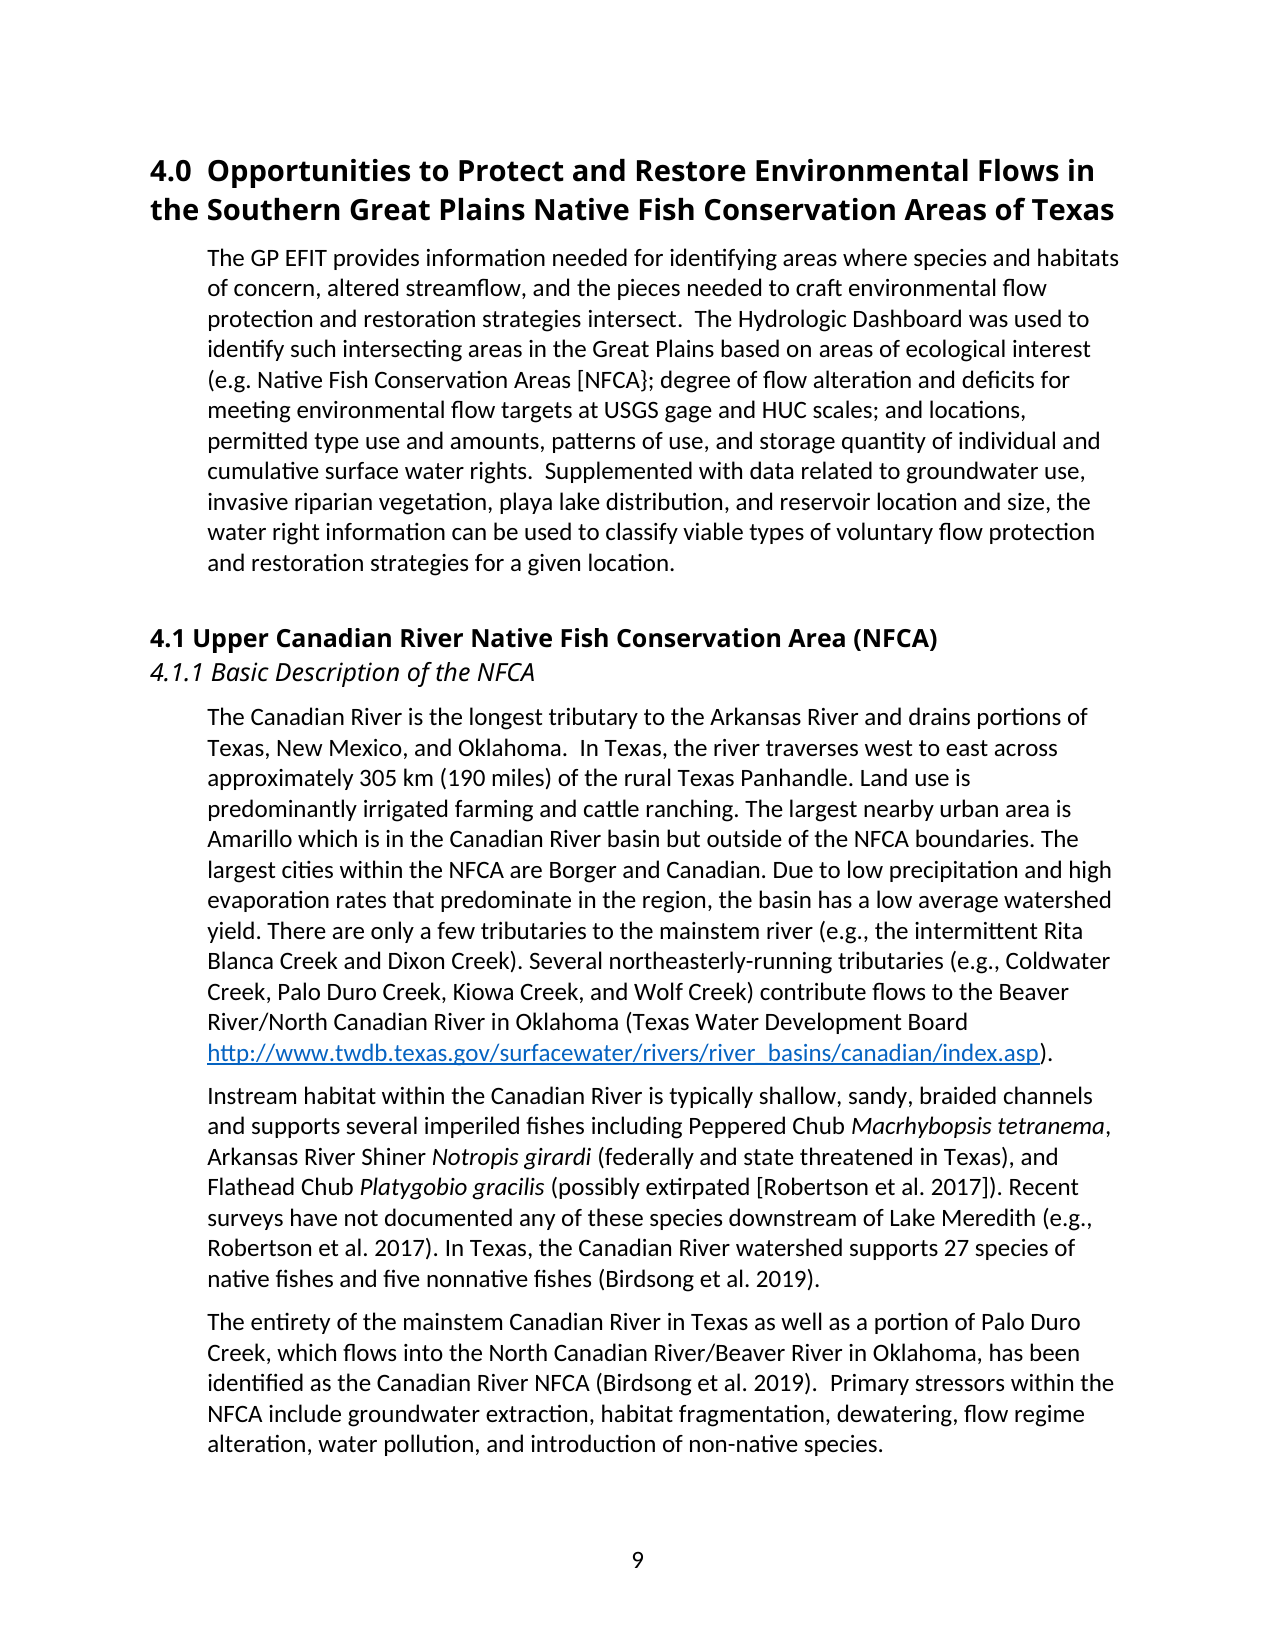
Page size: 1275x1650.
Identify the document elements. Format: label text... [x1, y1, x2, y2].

subtitle 4.1 Upper Canadian River Native Fish Conservation Area (NFCA) [150, 621, 1125, 655]
text Instream habitat within the Canadian River is typically shallow, sandy, braided channels and supports several imperiled fishes including Peppered Chub Macrhybopsis tetranema, Arkansas River Shiner Notropis girardi (federally and state threatened in Texas), and Flathead Chub Platygobio gracilis (possibly extirpated [Robertson et al. 2017]). Recent surveys have not documented any of these species downstream of Lake Meredith (e.g., Robertson et al. 2017). In Texas, the Canadian River watershed supports 27 species of native fishes and five nonnative fishes (Birdsong et al. 2019). [207, 1080, 1125, 1294]
subtitle 4.1.1 Basic Description of the NFCA [150, 655, 1125, 689]
subtitle 4.0 Opportunities to Protect and Restore Environmental Flows in the Southern Great Plains Native Fish Conservation Areas of Texas [150, 150, 1125, 229]
text The GP EFIT provides information needed for identifying areas where species and habitats of concern, altered streamflow, and the pieces needed to craft environmental flow protection and restoration strategies intersect. The Hydrologic Dashboard was used to identify such intersecting areas in the Great Plains based on areas of ecological interest (e.g. Native Fish Conservation Areas [NFCA}; degree of flow alteration and deficits for meeting environmental flow targets at USGS gage and HUC scales; and locations, permitted type use and amounts, patterns of use, and storage quantity of individual and cumulative surface water rights. Supplemented with data related to groundwater use, invasive riparian vegetation, playa lake distribution, and reservoir location and size, the water right information can be used to classify viable types of voluntary flow protection and restoration strategies for a given location. [207, 242, 1125, 578]
text The Canadian River is the longest tributary to the Arkansas River and drains portions of Texas, New Mexico, and Oklahoma. In Texas, the river traverses west to east across approximately 305 km (190 miles) of the rural Texas Panhandle. Land use is predominantly irrigated farming and cattle ranching. The largest nearby urban area is Amarillo which is in the Canadian River basin but outside of the NFCA boundaries. The largest cities within the NFCA are Borger and Canadian. Due to low precipitation and high evaporation rates that predominate in the region, the basin has a low average watershed yield. There are only a few tributaries to the mainstem river (e.g., the intermittent Rita Blanca Creek and Dixon Creek). Several northeasterly-running tributaries (e.g., Coldwater Creek, Palo Duro Creek, Kiowa Creek, and Wolf Creek) contribute flows to the Beaver River/North Canadian River in Oklahoma (Texas Water Development Board http://www.twdb.texas.gov/surfacewater/rivers/river_basins/canadian/index.asp). [207, 701, 1125, 1067]
text The entirety of the mainstem Canadian River in Texas as well as a portion of Palo Duro Creek, which flows into the North Canadian River/Beaver River in Oklahoma, has been identified as the Canadian River NFCA (Birdsong et al. 2019). Primary stressors within the NFCA include groundwater extraction, habitat fragmentation, dewatering, flow regime alteration, water pollution, and introduction of non-native species. [207, 1306, 1125, 1459]
